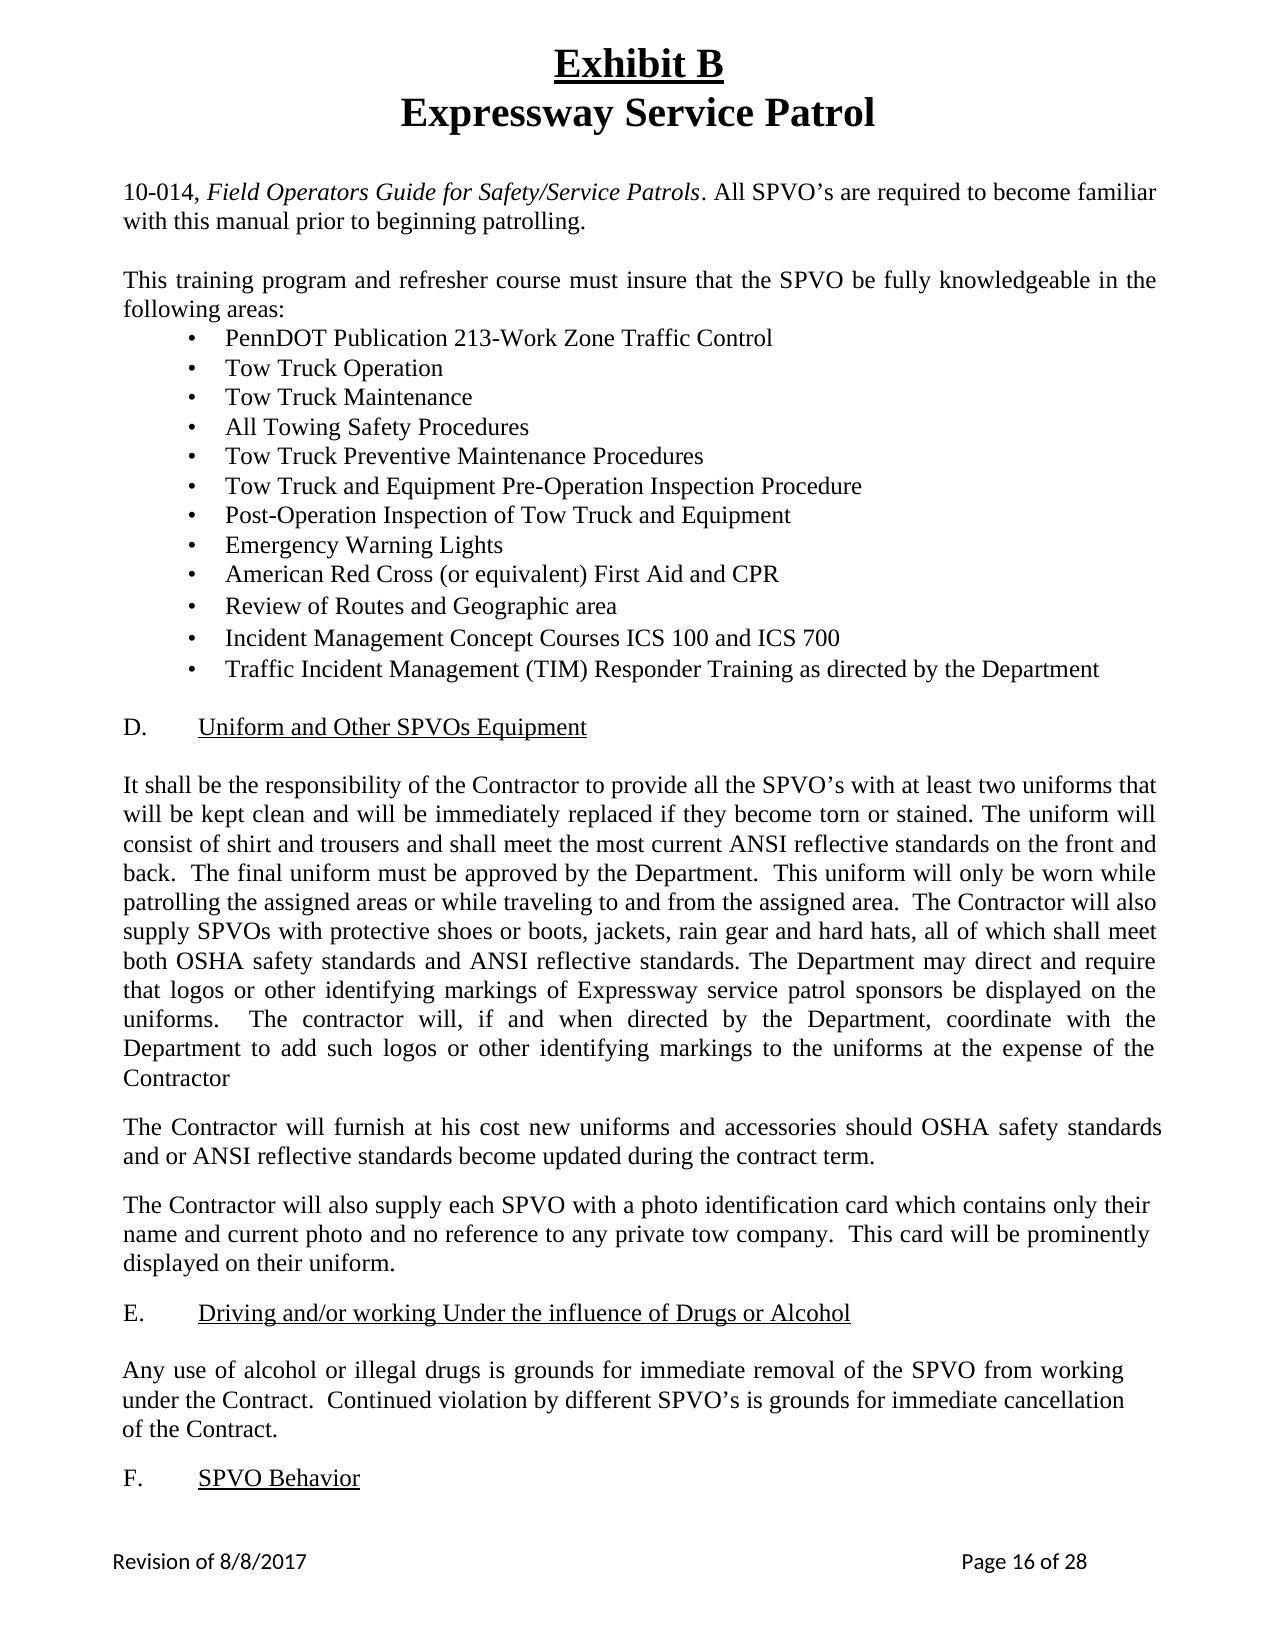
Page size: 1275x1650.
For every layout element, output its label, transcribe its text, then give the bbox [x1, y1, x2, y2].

text F. SPVO Behavior [123, 1463, 1164, 1492]
list Post-Operation Inspection of Tow Truck and Equipment [187, 500, 1164, 529]
text It shall be the responsibility of the Contractor to provide all the SPVO’s with at least two uniforms that will be kept clean and will be immediately replaced if they become torn or stained. The uniform will consist of shirt and trousers and shall meet the most current ANSI reflective standards on the front and back. The final uniform must be approved by the Department. This uniform will only be worn while patrolling the assigned areas or while traveling to and from the assigned area. The Contractor will also supply SPVOs with protective shoes or boots, jackets, rain gear and hard hats, all of which shall meet both OSHA safety standards and ANSI reflective standards. The Department may direct and require that logos or other identifying markings of Expressway service patrol sponsors be displayed on the uniforms. The contractor will, if and when directed by the Department, coordinate with the Department to add such logos or other identifying markings to the uniforms at the expense of the Contractor [123, 770, 1157, 1092]
list American Red Cross (or equivalent) First Aid and CPR [187, 559, 1164, 588]
list Tow Truck Preventive Maintenance Procedures [187, 441, 1164, 470]
text The Contractor will also supply each SPVO with a photo identification card which contains only their name and current photo and no reference to any private tow company. This card will be prominently displayed on their uniform. [123, 1190, 1150, 1277]
list Incident Management Concept Courses ICS 100 and ICS 700 [187, 623, 1164, 652]
list Tow Truck and Equipment Pre-Operation Inspection Procedure [187, 471, 1164, 499]
text D. Uniform and Other SPVOs Equipment [123, 712, 1164, 741]
text This training program and refresher course must insure that the SPVO be fully knowledgeable in the following areas: [123, 265, 1157, 323]
list PennDOT Publication 213-Work Zone Traffic Control [187, 323, 1164, 352]
list Traffic Incident Management (TIM) Responder Training as directed by the Department [187, 654, 1164, 683]
list Emergency Warning Lights [187, 530, 1164, 558]
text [123, 177, 1157, 235]
text The Contractor will furnish at his cost new uniforms and accessories should OSHA safety standards and or ANSI reflective standards become updated during the contract term. [123, 1112, 1162, 1170]
text Any use of alcohol or illegal drugs is grounds for immediate removal of the SPVO from working under the Contract. Continued violation by different SPVO’s is grounds for immediate cancellation of the Contract. [122, 1356, 1125, 1443]
list Tow Truck Operation [187, 353, 1164, 382]
list Tow Truck Maintenance [187, 382, 1164, 411]
text E. Driving and/or working Under the influence of Drugs or Alcohol [123, 1298, 1164, 1326]
list All Towing Safety Procedures [187, 412, 1164, 441]
list Review of Routes and Geographic area [187, 591, 1164, 620]
